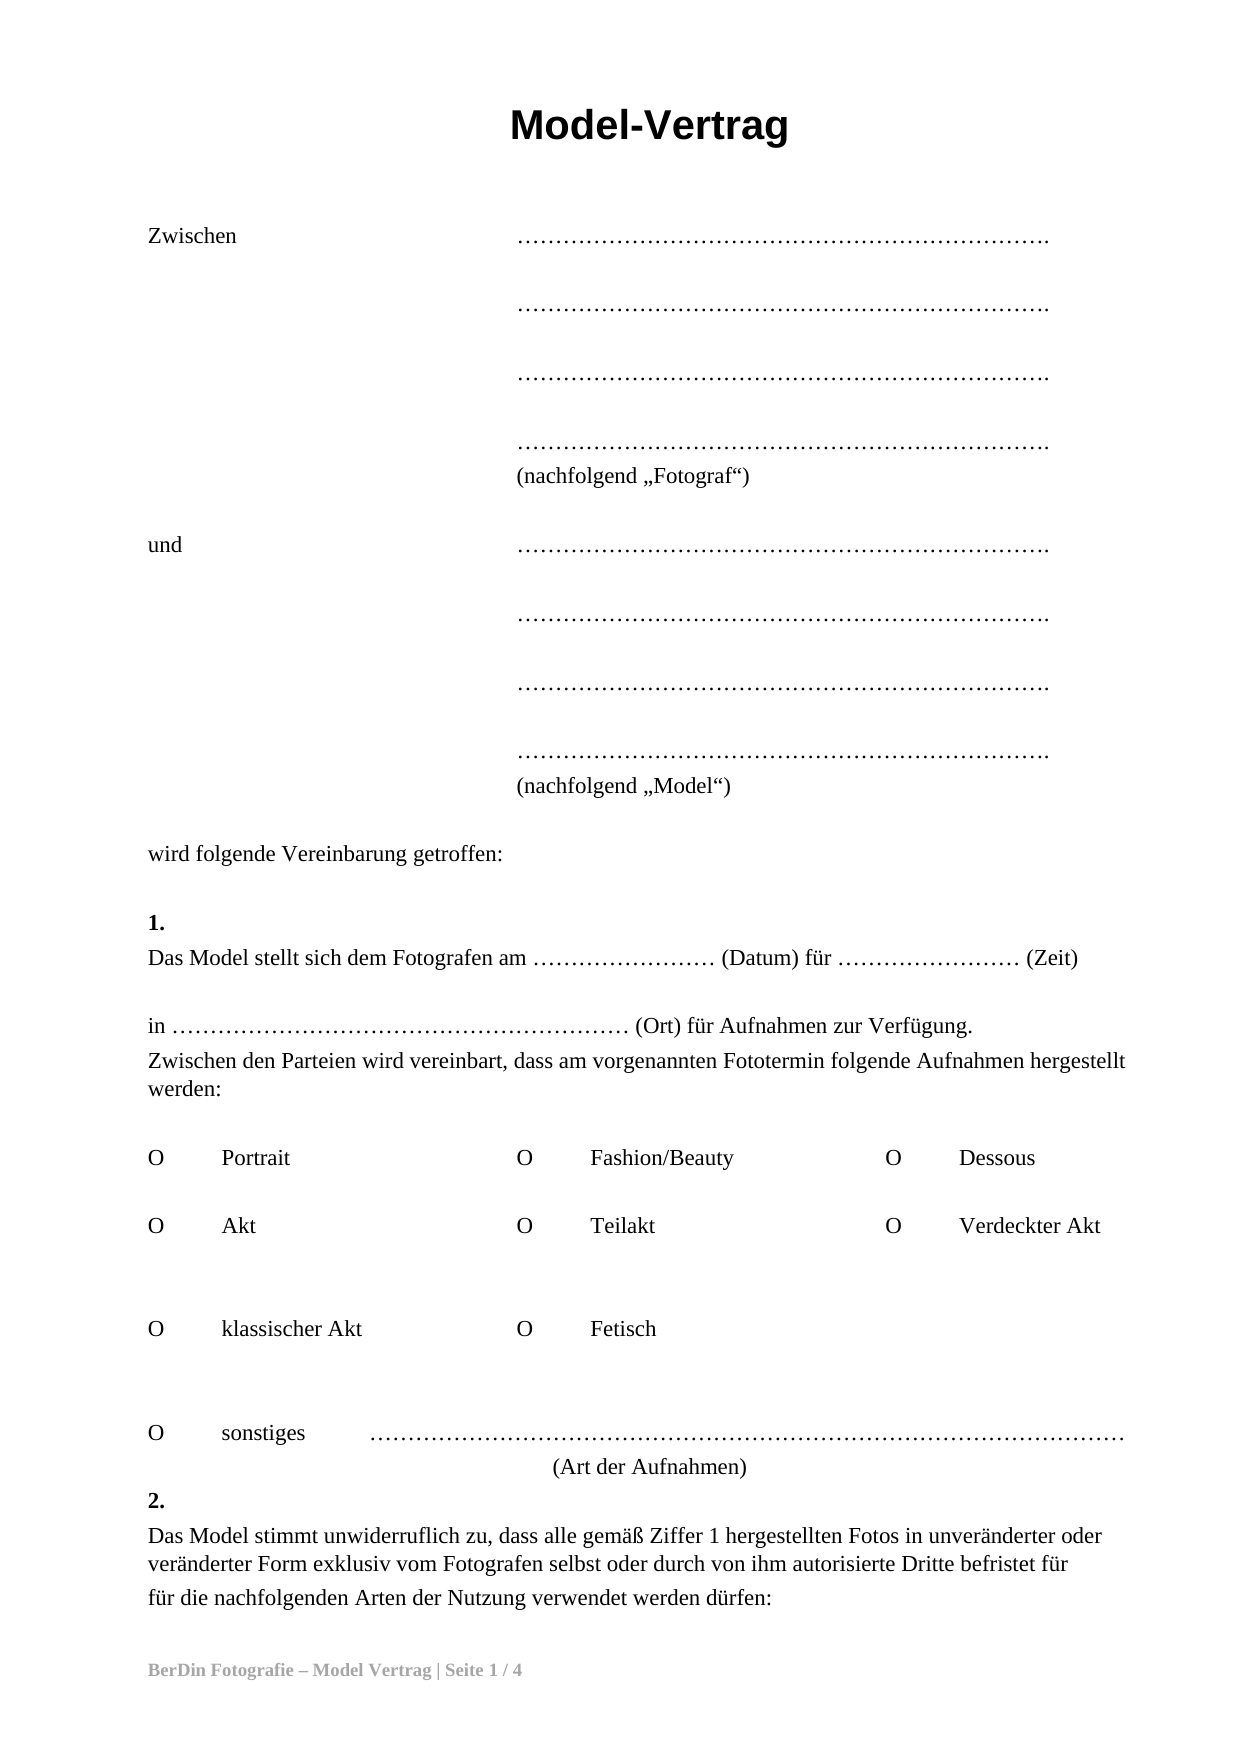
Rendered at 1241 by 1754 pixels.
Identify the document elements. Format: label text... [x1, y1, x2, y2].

text ……………………………………………………………. [148, 598, 1152, 626]
text ……………………………………………………………. [148, 289, 1152, 317]
text Zwischen den Parteien wird vereinbart, dass am vorgenannten Fototermin folgende Aufnahmen hergestellt werden: [148, 1045, 1152, 1101]
text 2. [148, 1486, 1152, 1514]
text ……………………………………………………………. [148, 667, 1152, 695]
text Zwischen ……………………………………………………………. [148, 220, 1152, 248]
text O Akt O Teilakt O Verdeckter Akt [148, 1211, 1152, 1239]
text O klassischer Akt O Fetisch [148, 1314, 1152, 1342]
text 1. [148, 907, 1152, 936]
text (nachfolgend „Fotograf“) [148, 461, 1152, 489]
text für die nachfolgenden Arten der Nutzung verwendet werden dürfen: [148, 1582, 1152, 1611]
text Das Model stellt sich dem Fotografen am …………………… (Datum) für …………………… (Zeit) [148, 942, 1152, 970]
text ……………………………………………………………. [148, 357, 1152, 386]
text wird folgende Vereinbarung getroffen: [148, 839, 1152, 867]
text ……………………………………………………………. [148, 736, 1152, 764]
subtitle Model-Vertrag [148, 116, 1152, 145]
text O sonstiges ……………………………………………………………………………………… [148, 1417, 1152, 1445]
text O Portrait O Fashion/Beauty O Dessous [148, 1142, 1152, 1170]
text ……………………………………………………………. [148, 426, 1152, 454]
text Das Model stimmt unwiderruflich zu, dass alle gemäß Ziffer 1 hergestellten Fotos in unveränderter oder veränderter Form exklusiv vom Fotografen selbst oder durch von ihm autorisierte Dritte befristet für [148, 1520, 1152, 1576]
text in …………………………………………………… (Ort) für Aufnahmen zur Verfügung. [148, 1011, 1152, 1039]
text (Art der Aufnahmen) [148, 1451, 1152, 1479]
text und ……………………………………………………………. [148, 529, 1152, 557]
text (nachfolgend „Model“) [148, 770, 1152, 798]
